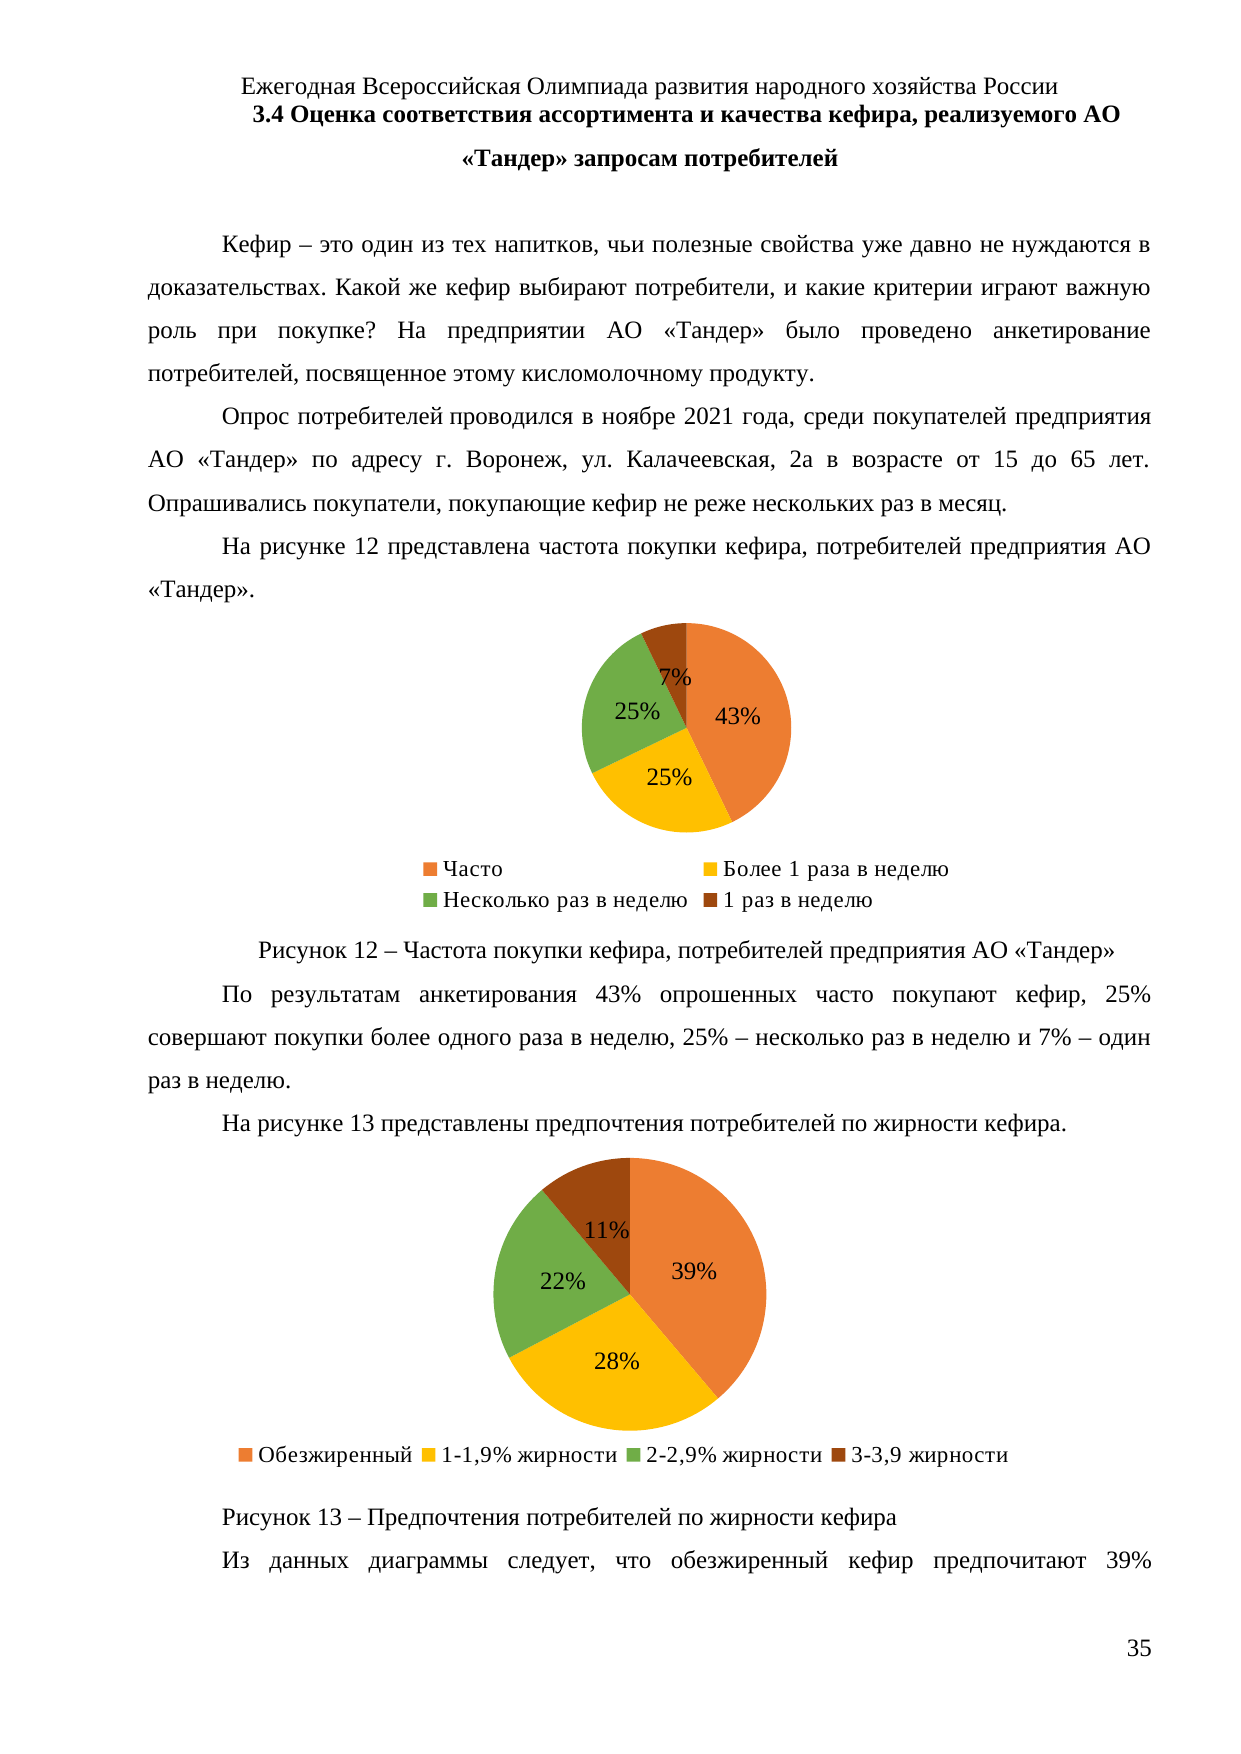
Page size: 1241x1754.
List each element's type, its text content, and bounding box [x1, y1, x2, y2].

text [148, 1545, 1152, 1574]
text На рисунке 12 представлена частота покупки кефира, потребителей предприятия АО «Тандер». [148, 531, 1152, 603]
text Рисунок 12 – Частота покупки кефира, потребителей предприятия АО «Тандер» [148, 936, 1152, 964]
text Опрос потребителей проводился в ноябре 2021 года, среди покупателей предприятия АО «Тандер» по адресу г. Воронеж, ул. Калачеевская, 2а в возрасте от 15 до 65 лет. Опрашивались покупатели, покупающие кефир не реже нескольких раз в месяц. [148, 401, 1152, 516]
text Рисунок 13 – Предпочтения потребителей по жирности кефира [148, 1502, 1152, 1531]
text Кефир – это один из тех напитков, чьи полезные свойства уже давно не нуждаются в доказательствах. Какой же кефир выбирают потребители, и какие критерии играют важную роль при покупке? На предприятии АО «Тандер» было проведено анкетирование потребителей, посвященное этому кисломолочному продукту. [148, 229, 1152, 387]
text На рисунке 13 представлены предпочтения потребителей по жирности кефира. [148, 1108, 1152, 1137]
text По результатам анкетирования 43% опрошенных часто покупают кефир, 25% совершают покупки более одного раза в неделю, 25% – несколько раз в неделю и 7% – один раз в неделю. [148, 979, 1152, 1094]
text 3.4 Оценка соответствия ассортимента и качества кефира, реализуемого АО «Тандер» запросам потребителей [148, 99, 1152, 171]
